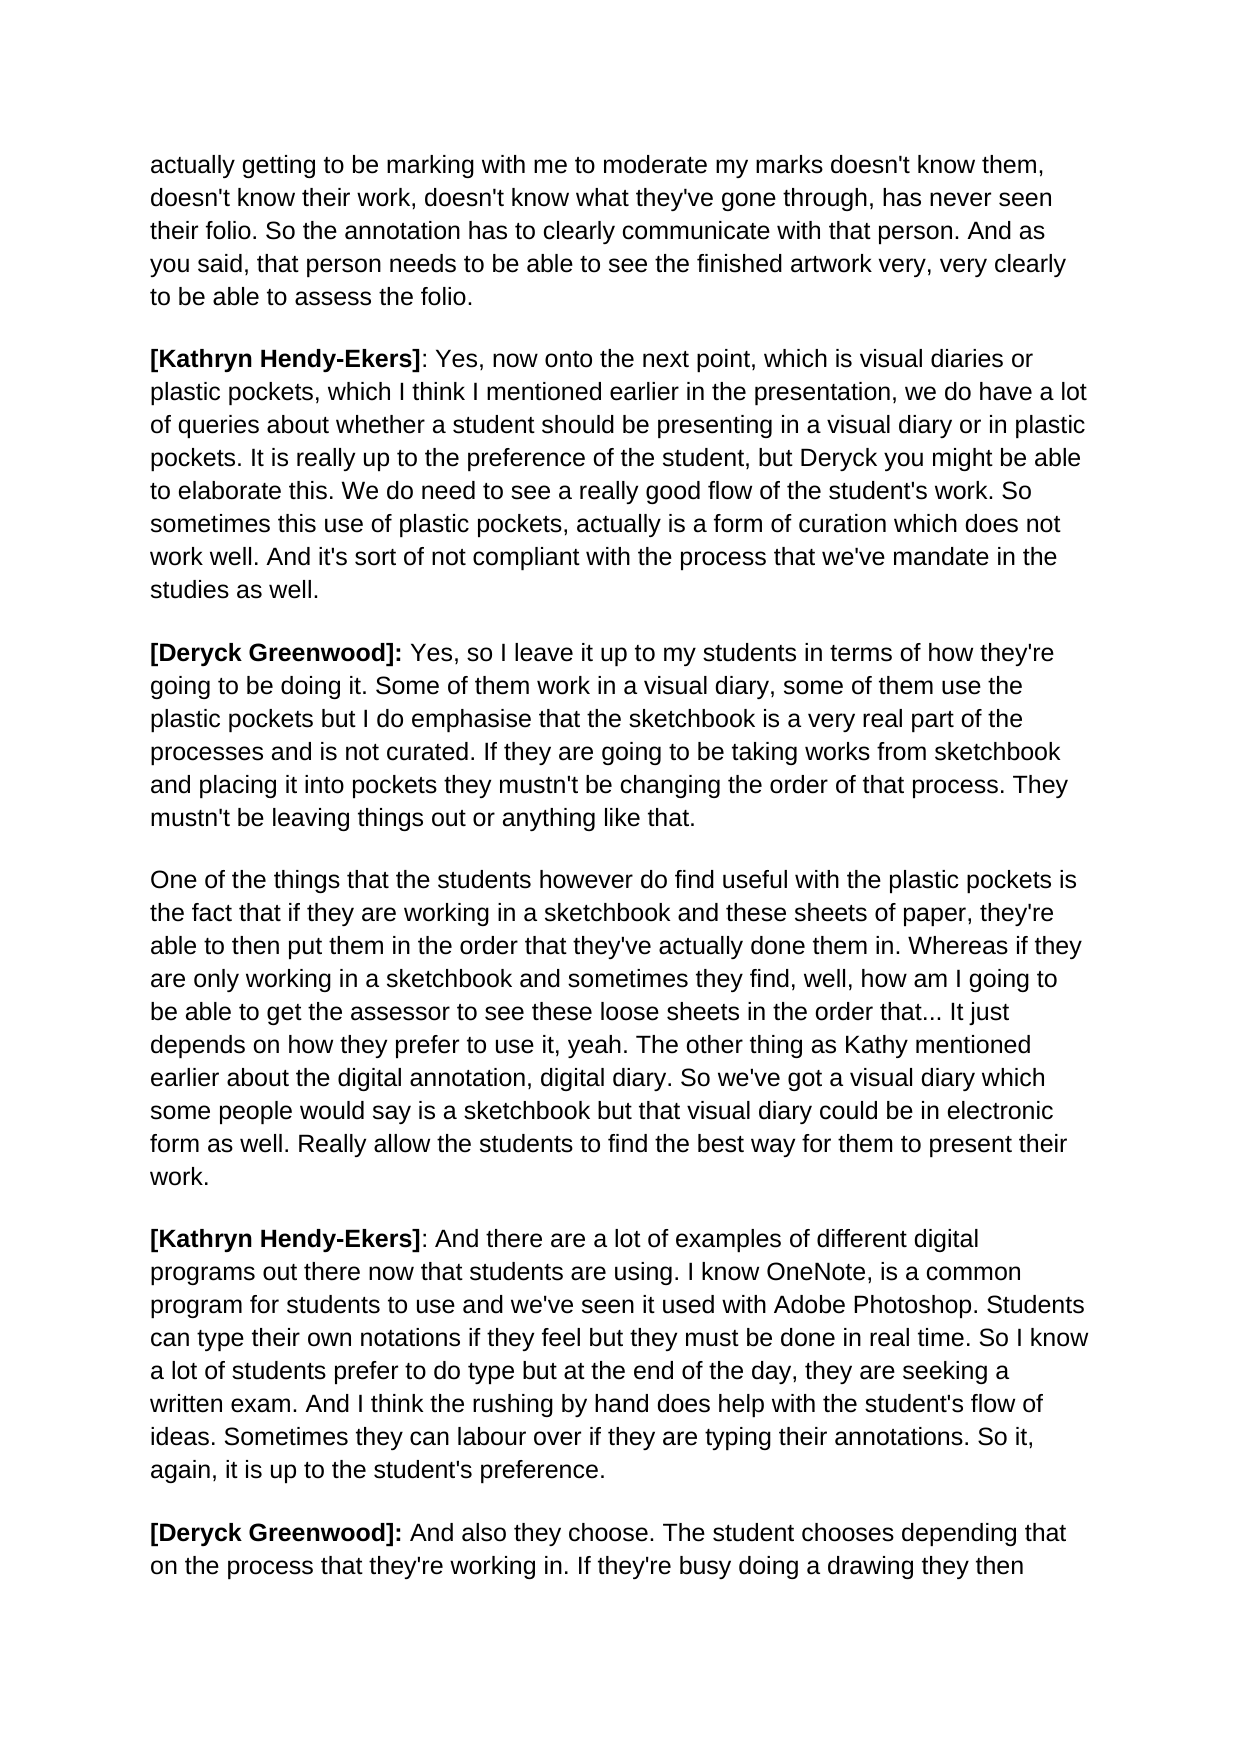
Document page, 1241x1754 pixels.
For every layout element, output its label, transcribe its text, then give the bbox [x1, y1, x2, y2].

text One of the things that the students however do find useful with the plastic pockets is the fact that if they are working in a sketchbook and these sheets of paper, they're able to then put them in the order that they've actually done them in. Whereas if they are only working in a sketchbook and sometimes they find, well, how am I going to be able to get the assessor to see these loose sheets in the order that... It just depends on how they prefer to use it, yeah. The other thing as Kathy mentioned earlier about the digital annotation, digital diary. So we've got a visual diary which some people would say is a sketchbook but that visual diary could be in electronic form as well. Really allow the students to find the best way for them to present their work. [150, 865, 1090, 1191]
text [150, 1518, 1090, 1579]
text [150, 150, 1090, 311]
text [Deryck Greenwood]: Yes, so I leave it up to my students in terms of how they're going to be doing it. Some of them work in a visual diary, some of them use the plastic pockets but I do emphasise that the sketchbook is a very real part of the processes and is not curated. If they are going to be taking works from sketchbook and placing it into pockets they mustn't be changing the order of that process. They mustn't be leaving things out or anything like that. [150, 638, 1090, 831]
text [Kathryn Hendy-Ekers]: And there are a lot of examples of different digital programs out there now that students are using. I know OneNote, is a common program for students to use and we've seen it used with Adobe Photoshop. Students can type their own notations if they feel but they must be done in real time. So I know a lot of students prefer to do type but at the end of the day, they are seeking a written exam. And I think the rushing by hand does help with the student's flow of ideas. Sometimes they can labour over if they are typing their annotations. So it, again, it is up to the student's preference. [150, 1224, 1090, 1484]
text [Kathryn Hendy-Ekers]: Yes, now onto the next point, which is visual diaries or plastic pockets, which I think I mentioned earlier in the presentation, we do have a lot of queries about whether a student should be presenting in a visual diary or in plastic pockets. It is really up to the preference of the student, but Deryck you might be able to elaborate this. We do need to see a really good flow of the student's work. So sometimes this use of plastic pockets, actually is a form of curation which does not work well. And it's sort of not compliant with the process that we've mandate in the studies as well. [150, 344, 1090, 604]
